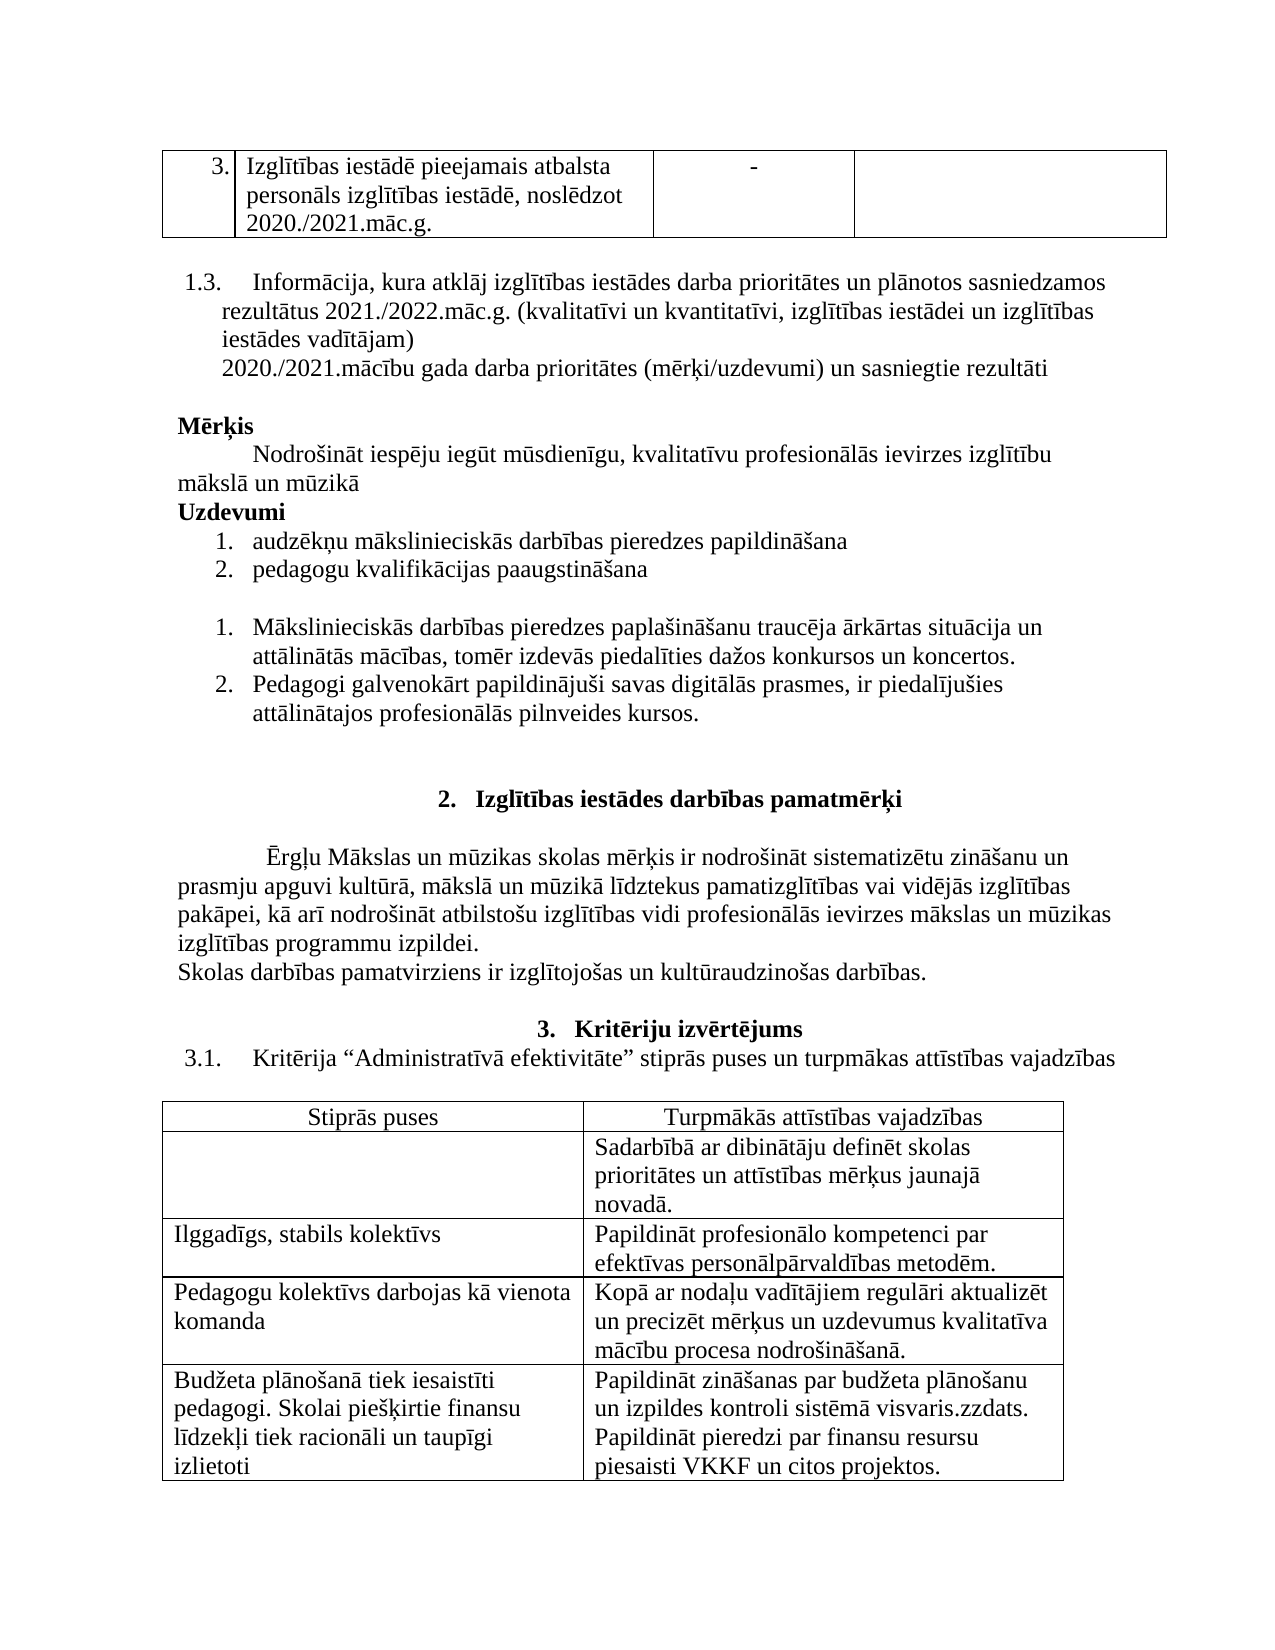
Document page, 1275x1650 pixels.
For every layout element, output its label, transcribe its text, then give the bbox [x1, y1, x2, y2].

text Mērķis [177, 411, 1125, 439]
text Skolas darbības pamatvirziens ir izglītojošas un kultūraudzinošas darbības. [177, 957, 1125, 986]
table_cell Pedagogu kolektīvs darbojas kā vienota komanda [163, 1278, 583, 1364]
list Kritērija “Administratīvā efektivitāte” stiprās puses un turpmākas attīstības vajadzības [184, 1043, 1125, 1072]
table_cell Sadarbībā ar dibinātāju definēt skolas prioritātes un attīstības mērķus jaunajā novadā. [584, 1132, 1063, 1218]
table_cell Izglītības iestādē pieejamais atbalsta personāls izglītības iestādē, noslēdzot 2020./2021.māc.g. [236, 151, 653, 237]
table_cell [163, 151, 234, 237]
list Kritēriju izvērtējums [215, 1014, 1125, 1043]
table_header Stiprās puses [163, 1102, 583, 1131]
table_cell - [654, 151, 854, 237]
list Informācija, kura atklāj izglītības iestādes darba prioritātes un plānotos sasniedzamos rezultātus 2021./2022.māc.g. (kvalitatīvi un kvantitatīvi, izglītības iestādei un izglītības iestādes vadītājam) [184, 267, 1125, 353]
list Pedagogi galvenokārt papildinājuši savas digitālās prasmes, ir piedalījušies attālinātajos profesionālās pilnveides kursos. [215, 669, 1125, 727]
text Ērgļu Mākslas un mūzikas skolas mērķis ir nodrošināt sistematizētu zināšanu un prasmju apguvi kultūrā, mākslā un mūzikā līdztekus pamatizglītības vai vidējās izglītības pakāpei, kā arī nodrošināt atbilstošu izglītības vidi profesionālās ievirzes mākslas un mūzikas izglītības programmu izpildei. [177, 842, 1125, 957]
list audzēkņu mākslinieciskās darbības pieredzes papildināšana [215, 526, 1125, 554]
table_cell Papildināt zināšanas par budžeta plānošanu un izpildes kontroli sistēmā visvaris.zzdats. Papildināt pieredzi par finansu resursu piesaisti VKKF un citos projektos. [584, 1365, 1063, 1480]
table_cell [163, 1132, 583, 1218]
list Mākslinieciskās darbības pieredzes paplašināšanu traucēja ārkārtas situācija un attālinātās mācības, tomēr izdevās piedalīties dažos konkursos un koncertos. [215, 612, 1125, 669]
table_header Turpmākās attīstības vajadzības [584, 1102, 1063, 1131]
table_cell Budžeta plānošanā tiek iesaistīti pedagogi. Skolai piešķirtie finansu līdzekļi tiek racionāli un taupīgi izlietoti [163, 1365, 583, 1480]
list 2020./2021.mācību gada darba prioritātes (mērķi/uzdevumi) un sasniegtie rezultāti [222, 353, 1125, 382]
list pedagogu kvalifikācijas paaugstināšana [215, 554, 1125, 583]
table_cell [855, 151, 1166, 237]
text Nodrošināt iespēju iegūt mūsdienīgu, kvalitatīvu profesionālās ievirzes izglītību mākslā un mūzikā [177, 439, 1125, 497]
table_cell Ilggadīgs, stabils kolektīvs [163, 1219, 583, 1276]
table_cell Papildināt profesionālo kompetenci par efektīvas personālpārvaldības metodēm. [584, 1219, 1063, 1276]
text Uzdevumi [177, 497, 1125, 526]
list Izglītības iestādes darbības pamatmērķi [215, 784, 1125, 813]
table_cell Kopā ar nodaļu vadītājiem regulāri aktualizēt un precizēt mērķus un uzdevumus kvalitatīva mācību procesa nodrošināšanā. [584, 1278, 1063, 1364]
